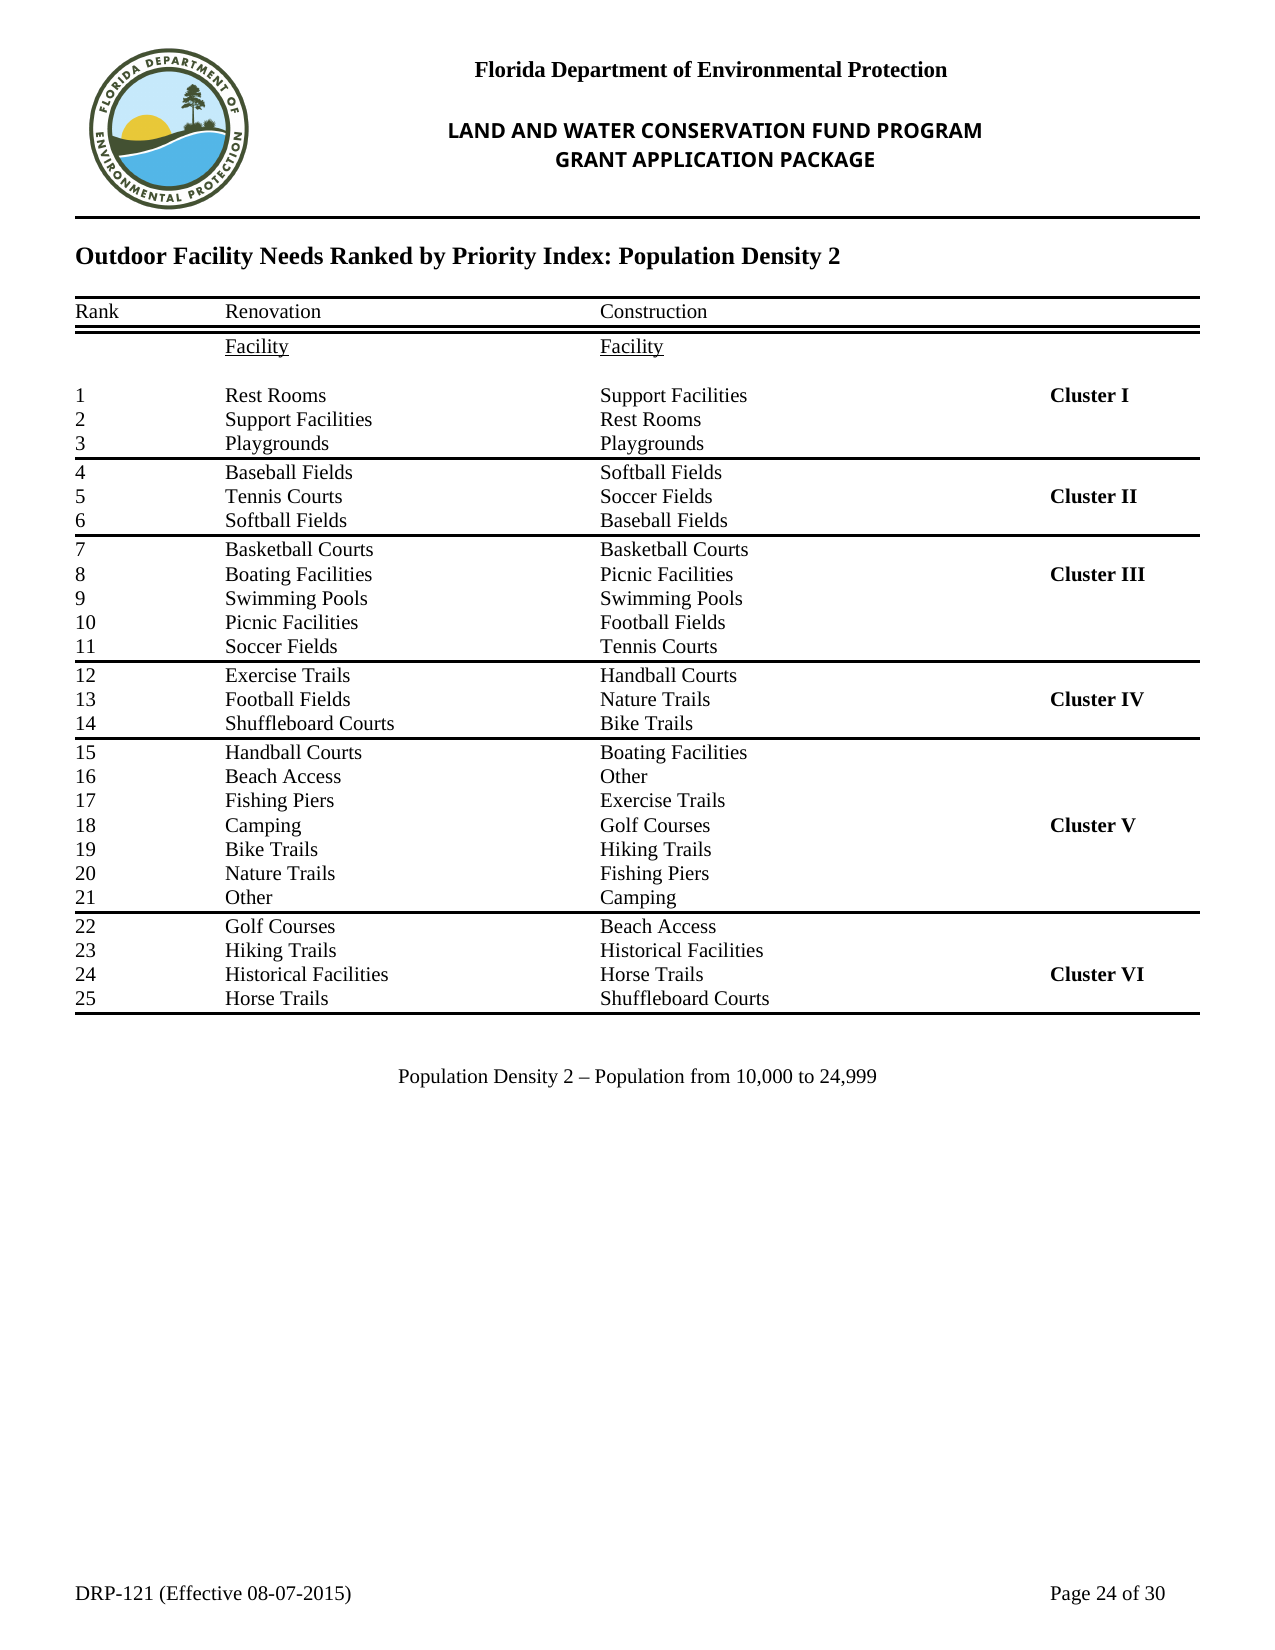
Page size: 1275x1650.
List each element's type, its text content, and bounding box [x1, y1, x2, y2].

text 20 Nature Trails Fishing Piers [75, 861, 1200, 885]
text 23 Hiking Trails Historical Facilities [75, 938, 1200, 962]
text 4 Baseball Fields Softball Fields [75, 460, 1200, 484]
text 10 Picnic Facilities Football Fields [75, 609, 1200, 634]
text 24 Historical Facilities Horse Trails Cluster VI [75, 962, 1200, 986]
text 14 Shuffleboard Courts Bike Trails [75, 711, 1200, 737]
picture [75, 45, 263, 215]
text 22 Golf Courses Beach Access [75, 914, 1200, 938]
text Facility Facility [75, 334, 1200, 358]
text Outdoor Facility Needs Ranked by Priority Index: Population Density 2 [75, 241, 1200, 270]
text 21 Other Camping [75, 885, 1200, 911]
text 12 Exercise Trails Handball Courts [75, 663, 1200, 687]
text 7 Basketball Courts Basketball Courts [75, 537, 1200, 561]
text 18 Camping Golf Courses Cluster V [75, 812, 1200, 837]
text 1 Rest Rooms Support Facilities Cluster I [75, 383, 1200, 407]
text 5 Tennis Courts Soccer Fields Cluster II [75, 484, 1200, 508]
text Rank Renovation Construction [75, 299, 1200, 325]
text 15 Handball Courts Boating Facilities [75, 740, 1200, 764]
text 3 Playgrounds Playgrounds [75, 431, 1200, 457]
text 8 Boating Facilities Picnic Facilities Cluster III [75, 561, 1200, 586]
text 25 Horse Trails Shuffleboard Courts [75, 986, 1200, 1012]
text 9 Swimming Pools Swimming Pools [75, 586, 1200, 609]
text 11 Soccer Fields Tennis Courts [75, 634, 1200, 660]
text 16 Beach Access Other [75, 764, 1200, 788]
text Population Density 2 – Population from 10,000 to 24,999 [75, 1063, 1200, 1088]
text 6 Softball Fields Baseball Fields [75, 508, 1200, 534]
text 2 Support Facilities Rest Rooms [75, 407, 1200, 431]
text 13 Football Fields Nature Trails Cluster IV [75, 687, 1200, 711]
text 19 Bike Trails Hiking Trails [75, 837, 1200, 861]
text 17 Fishing Piers Exercise Trails [75, 788, 1200, 812]
